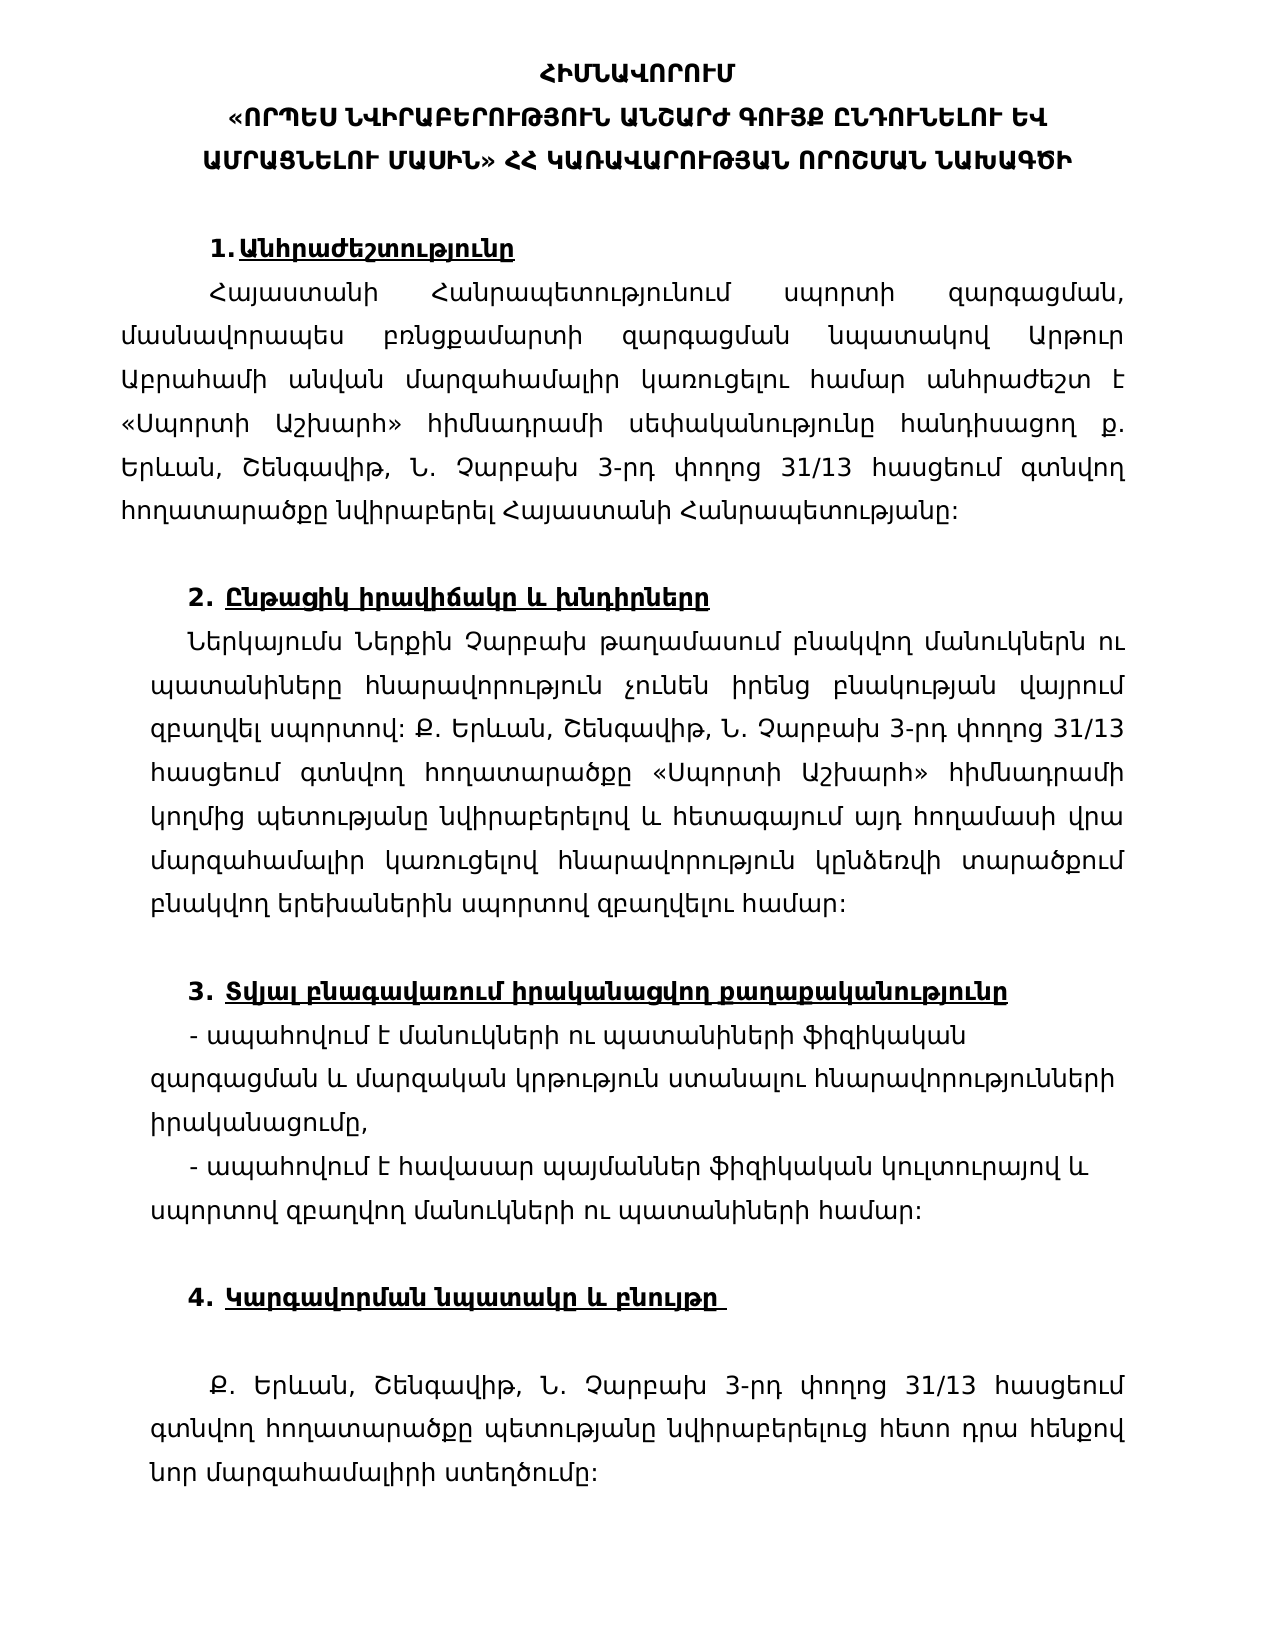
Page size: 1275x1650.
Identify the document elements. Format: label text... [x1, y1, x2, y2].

text - ապահովում է մանուկների ու պատանիների ֆիզիկական զարգացման և մարզական կրթություն ստանալու հնարավորությունների իրականացումը, [150, 1021, 1125, 1138]
text - ապահովում է հավասար պայմաններ ֆիզիկական կուլտուրայով և սպորտով զբաղվող մանուկների ու պատանիների համար: [150, 1152, 1125, 1225]
list Անհրաժեշտությունը [150, 234, 1125, 263]
text Հայաստանի Հանրապետությունում սպորտի զարգացման, մասնավորապես բռնցքամարտի զարգացման նպատակով Արթուր Աբրահամի անվան մարզահամալիր կառուցելու համար անհրաժեշտ է «Սպորտի Աշխարհ» հիմնադրամի սեփականությունը հանդիսացող ք. Երևան, Շենգավիթ, Ն. Չարբախ 3-րդ փողոց 31/13 հասցեում գտնվող հողատարածքը նվիրաբերել Հայաստանի Հանրապետությանը: [120, 278, 1125, 526]
list Կարգավորման նպատակը և բնույթը [187, 1283, 1125, 1313]
text «ՈՐՊԵՍ ՆՎԻՐԱԲԵՐՈՒԹՅՈՒՆ ԱՆՇԱՐԺ ԳՈՒՅՔ ԸՆԴՈՒՆԵԼՈՒ ԵՎ ԱՄՐԱՑՆԵԼՈՒ ՄԱՍԻՆ» ՀՀ ԿԱՌԱՎԱՐՈՒԹՅԱՆ ՈՐՈՇՄԱՆ ՆԱԽԱԳԾԻ [150, 103, 1125, 176]
text Ք. Երևան, Շենգավիթ, Ն. Չարբախ 3-րդ փողոց 31/13 հասցեում գտնվող հողատարածքը պետությանը նվիրաբերելուց հետո դրա հենքով նոր մարզահամալիրի ստեղծումը: [150, 1371, 1125, 1488]
list Ընթացիկ իրավիճակը և խնդիրները [187, 583, 1125, 613]
list Տվյալ բնագավառում իրականացվող քաղաքականությունը [187, 977, 1125, 1006]
text ՀԻՄՆԱՎՈՐՈՒՄ [150, 59, 1125, 88]
text Ներկայումս Ներքին Չարբախ թաղամասում բնակվող մանուկներն ու պատանիները հնարավորություն չունեն իրենց բնակության վայրում զբաղվել սպորտով: Ք. Երևան, Շենգավիթ, Ն․ Չարբախ 3-րդ փողոց 31/13 հասցեում գտնվող հողատարածքը «Սպորտի Աշխարհ» հիմնադրամի կողմից պետությանը նվիրաբերելով և հետագայում այդ հողամասի վրա մարզահամալիր կառուցելով հնարավորություն կընձեռվի տարածքում բնակվող երեխաներին սպորտով զբաղվելու համար: [150, 627, 1125, 919]
